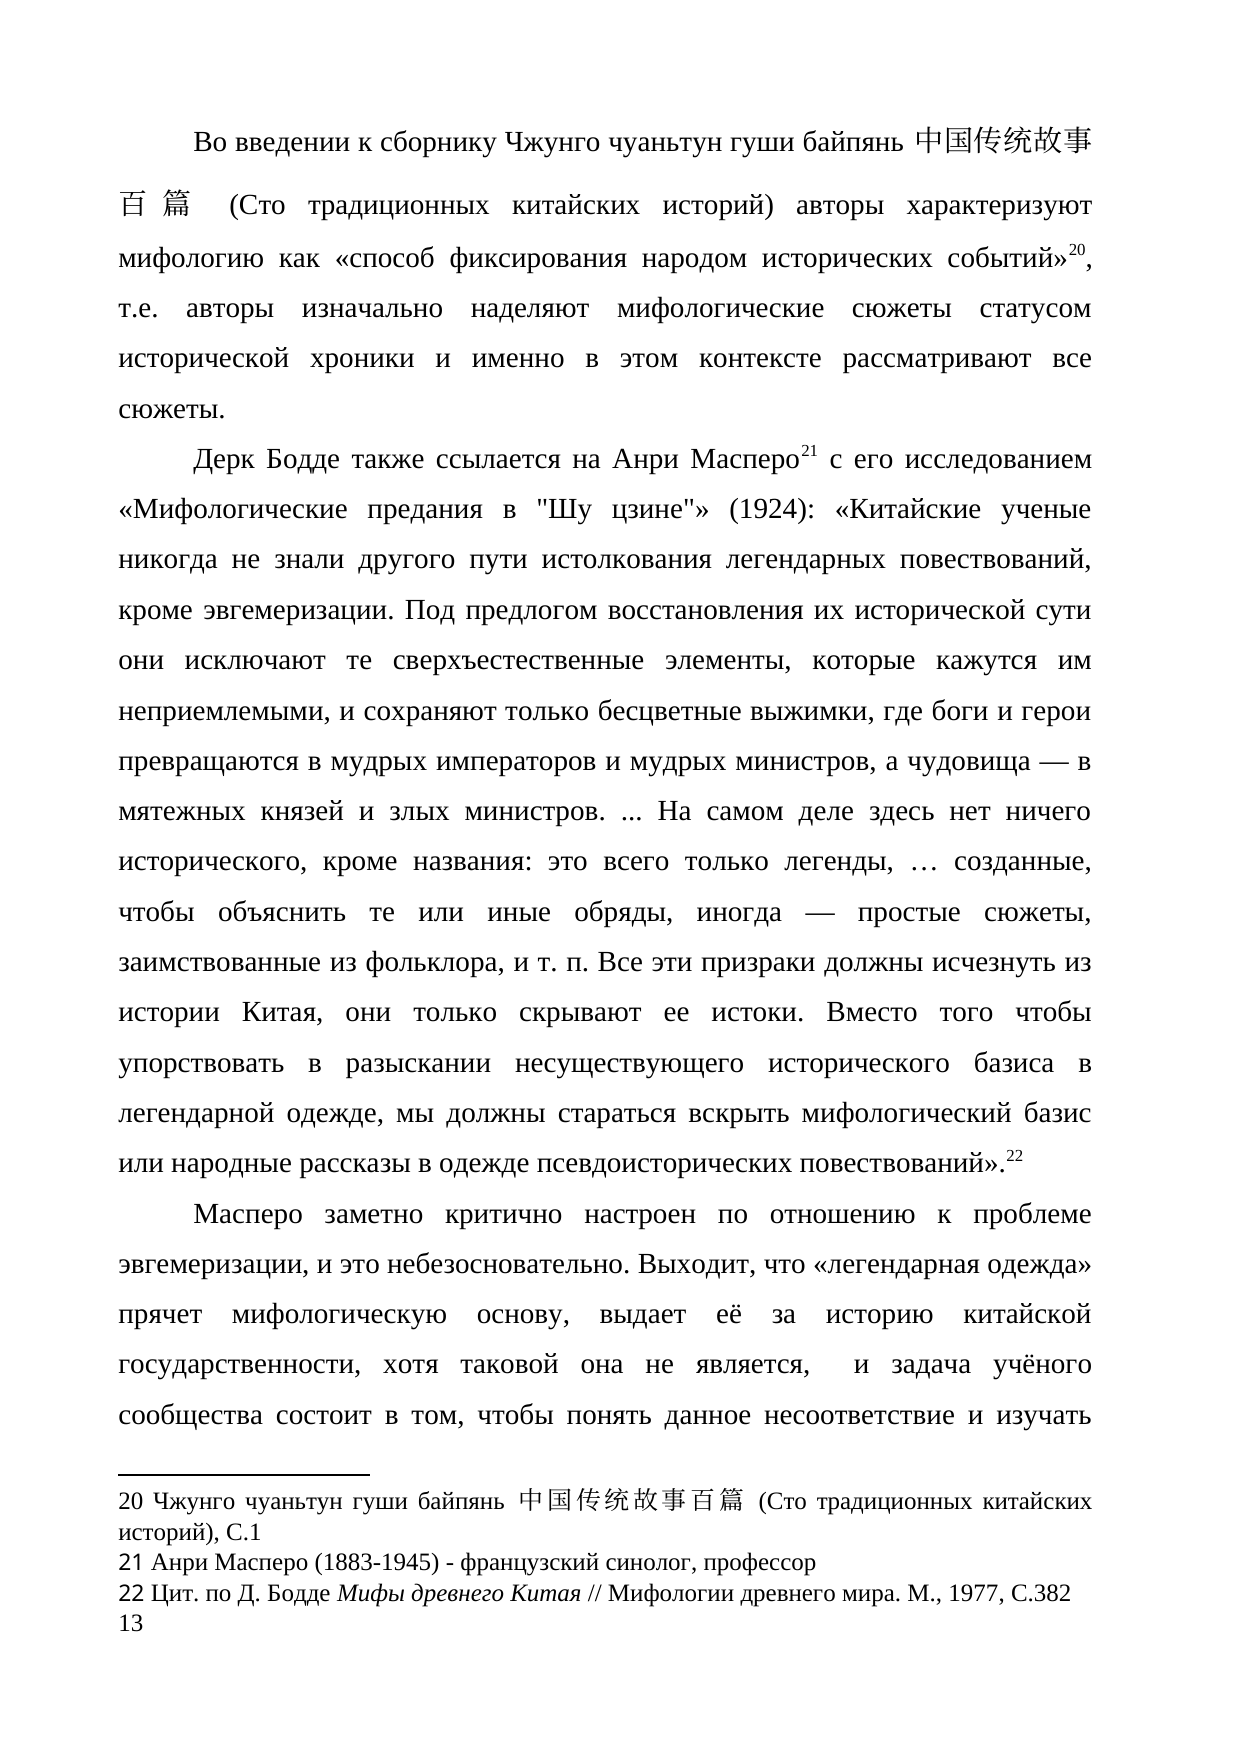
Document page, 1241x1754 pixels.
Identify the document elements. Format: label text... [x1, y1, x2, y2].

text Дерк Бодде также ссылается на Анри Масперо с его исследованием «Мифологические предания в "Шу цзине"» (1924): «Китайские ученые никогда не знали другого пути истолкования легендарных повествований, кроме эвгемеризации. Под предлогом восстановления их исторической сути они исключают те сверхъестественные элементы, которые кажутся им неприемлемыми, и сохраняют только бесцветные выжимки, где боги и герои превращаются в мудрых императоров и мудрых министров, а чудовища — в мятежных князей и злых министров. ... На самом деле здесь нет ничего исторического, кроме названия: это всего только легенды, … созданные, чтобы объяснить те или иные обряды, иногда — простые сюжеты, заимствованные из фольклора, и т. п. Все эти призраки должны исчезнуть из истории Китая, они только скрывают ее истоки. Вместо того чтобы упорствовать в разыскании несуществующего исторического базиса в легендарной одежде, мы должны стараться вскрыть мифологический базис или народные рассказы в одежде псевдоисторических повествований». [118, 441, 1093, 1179]
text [118, 1196, 1093, 1431]
text Во введении к сборнику Чжунго чуаньтун гуши байпянь 中国传统故事百篇 (Сто традиционных китайских историй) авторы характеризуют мифологию как «способ фиксирования народом исторических событий», т.е. авторы изначально наделяют мифологические сюжеты статусом исторической хроники и именно в этом контексте рассматривают все сюжеты. [118, 118, 1093, 424]
